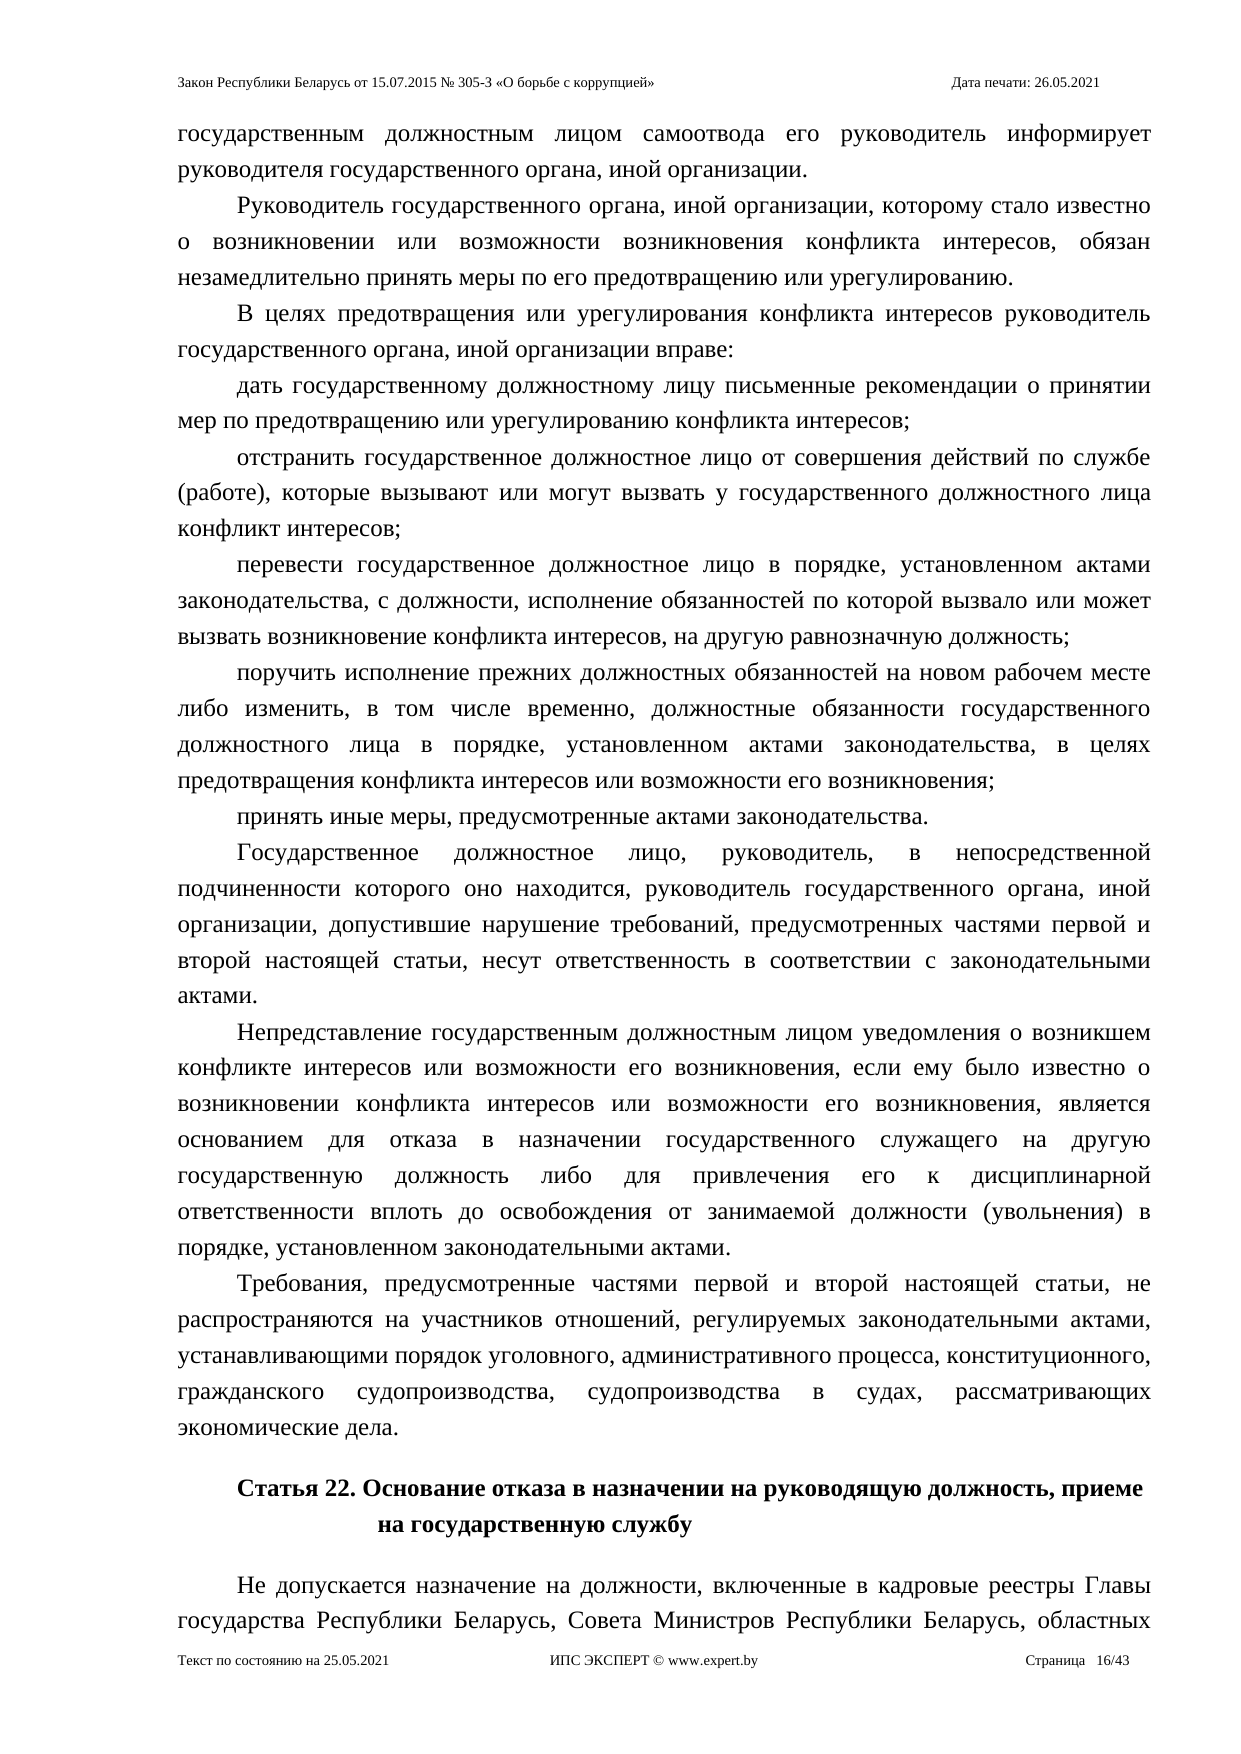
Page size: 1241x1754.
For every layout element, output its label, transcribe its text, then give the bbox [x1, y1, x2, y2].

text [177, 1570, 1152, 1634]
text В целях предотвращения или урегулирования конфликта интересов руководитель государственного органа, иной организации вправе: [177, 298, 1152, 362]
text Требования, предусмотренные частями первой и второй настоящей статьи, не распространяются на участников отношений, регулируемых законодательными актами, устанавливающими порядок уголовного, административного процесса, конституционного, гражданского судопроизводства, судопроизводства в судах, рассматривающих экономические дела. [177, 1268, 1152, 1441]
text отстранить государственное должностное лицо от совершения действий по службе (работе), которые вызывают или могут вызвать у государственного должностного лица конфликт интересов; [177, 442, 1152, 542]
text дать государственному должностному лицу письменные рекомендации о принятии мер по предотвращению или урегулированию конфликта интересов; [177, 370, 1152, 434]
text перевести государственное должностное лицо в порядке, установленном актами законодательства, с должности, исполнение обязанностей по которой вызвало или может вызвать возникновение конфликта интересов, на другую равнозначную должность; [177, 549, 1152, 650]
text Государственное должностное лицо, руководитель, в непосредственной подчиненности которого оно находится, руководитель государственного органа, иной организации, допустившие нарушение требований, предусмотренных частями первой и второй настоящей статьи, несут ответственность в соответствии с законодательными актами. [177, 837, 1152, 1009]
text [177, 118, 1152, 183]
text Руководитель государственного органа, иной организации, которому стало известно о возникновении или возможности возникновения конфликта интересов, обязан незамедлительно принять меры по его предотвращению или урегулированию. [177, 190, 1152, 291]
text принять иные меры, предусмотренные актами законодательства. [177, 801, 1152, 830]
text поручить исполнение прежних должностных обязанностей на новом рабочем месте либо изменить, в том числе временно, должностные обязанности государственного должностного лица в порядке, установленном актами законодательства, в целях предотвращения конфликта интересов или возможности его возникновения; [177, 657, 1152, 794]
text Статья 22. Основание отказа в назначении на руководящую должность, приеме на государственную службу [237, 1473, 1152, 1537]
text Непредставление государственным должностным лицом уведомления о возникшем конфликте интересов или возможности его возникновения, если ему было известно о возникновении конфликта интересов или возможности его возникновения, является основанием для отказа в назначении государственного служащего на другую государственную должность либо для привлечения его к дисциплинарной ответственности вплоть до освобождения от занимаемой должности (увольнения) в порядке, установленном законодательными актами. [177, 1017, 1152, 1261]
